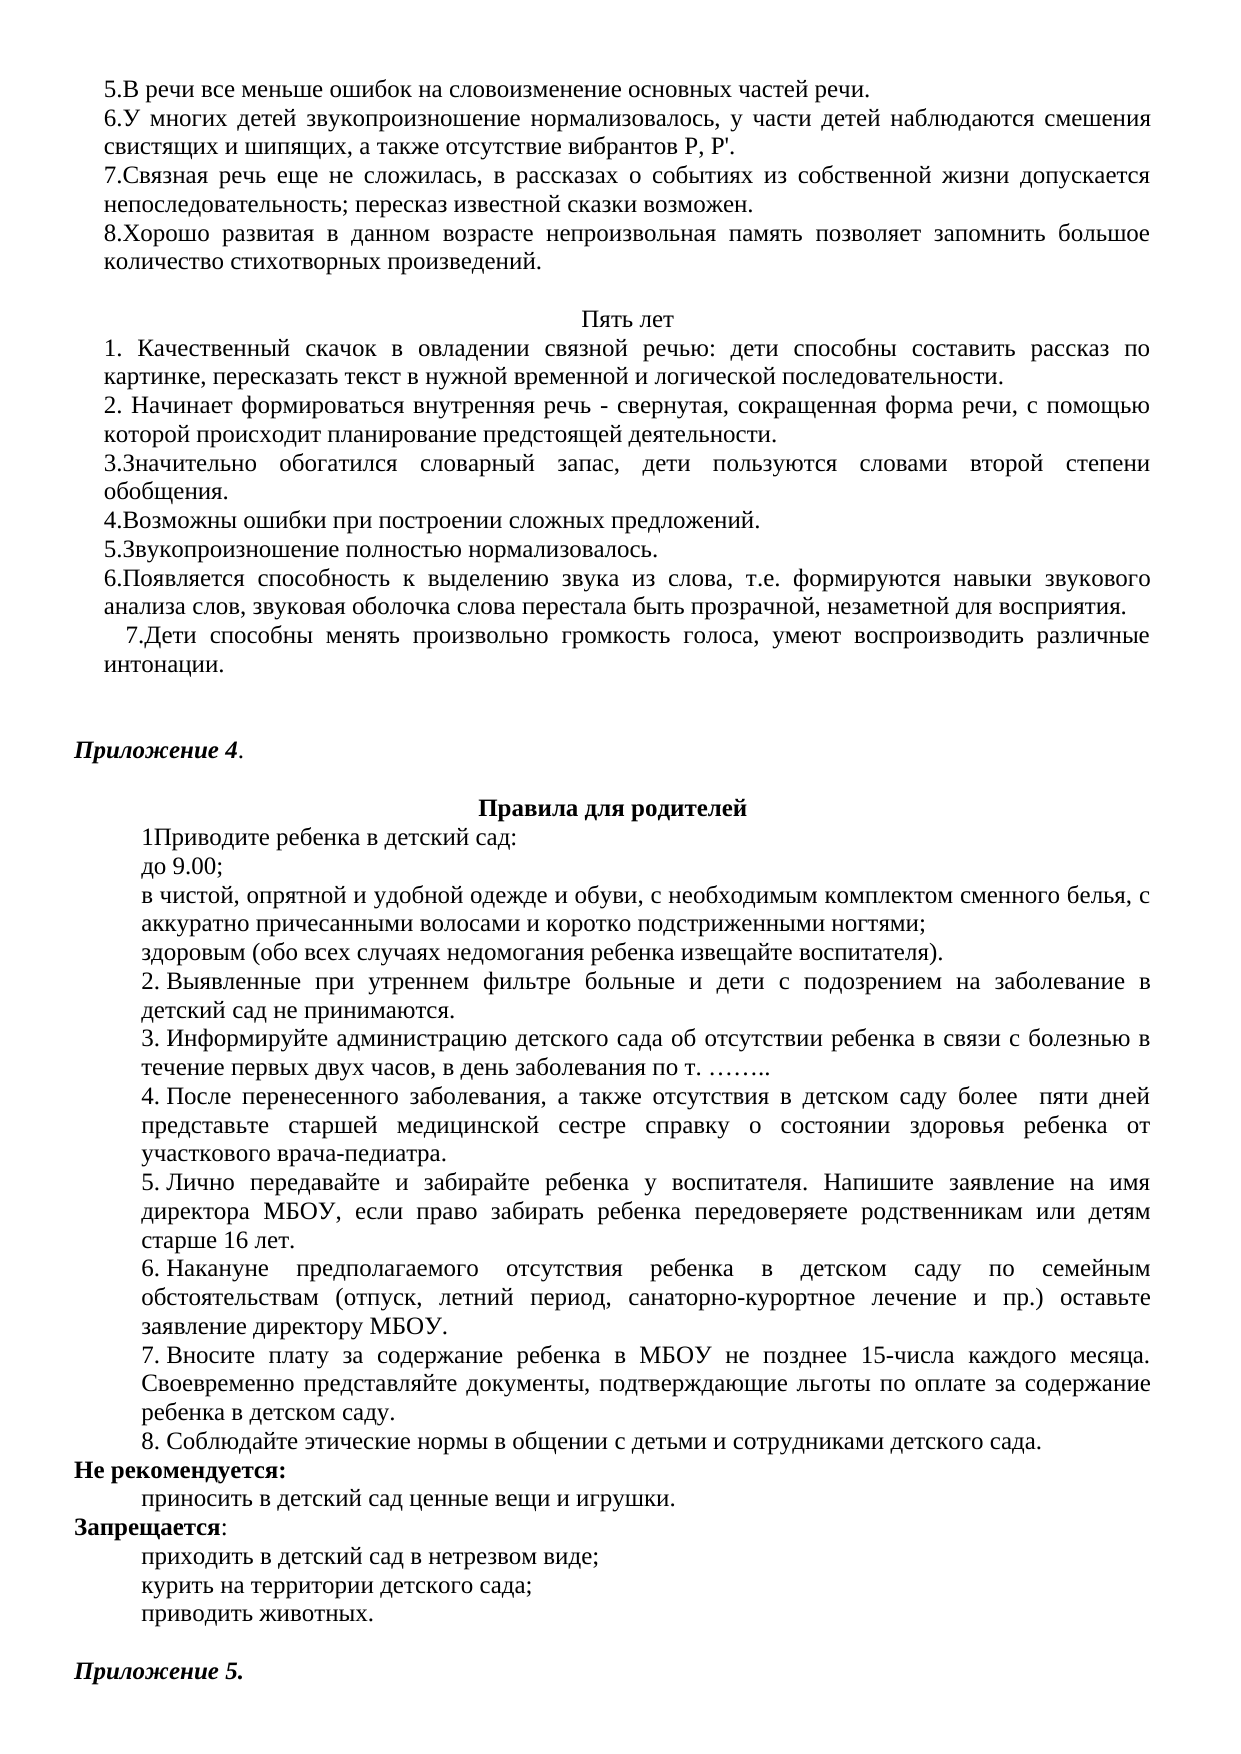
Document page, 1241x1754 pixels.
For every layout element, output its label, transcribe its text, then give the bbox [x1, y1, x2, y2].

text курить на территории детского сада; [141, 1570, 1152, 1598]
text 7.Связная речь еще не сложилась, в рассказах о событиях из собственной жизни допускается непоследовательность; пересказ известной сказки возможен. [103, 160, 1152, 218]
text 4.Возможны ошибки при построении сложных предложений. [103, 505, 1152, 534]
text Пять лет [103, 304, 1152, 333]
text 2. Выявленные при утреннем фильтре больные и дети с подозрением на заболевание в детский сад не принимаются. [141, 966, 1152, 1023]
text 3. Информируйте администрацию детского сада об отсутствии ребенка в связи с болезнью в течение первых двух часов, в день заболевания по т. …….. [141, 1023, 1152, 1081]
text 1Приводите ребенка в детский сад: [141, 822, 1152, 851]
text 5. Лично передавайте и забирайте ребенка у воспитателя. Hапишите заявление на имя директора МБОУ, если право забирать ребенка передоверяете родственникам или детям старше 16 лет. [141, 1167, 1152, 1253]
text 2. Начинает формироваться внутренняя речь - свернутая, сокращенная форма речи, с помощью которой происходит планирование предстоящей деятельности. [103, 390, 1152, 448]
text приносить в детский сад ценные вещи и игрушки. [141, 1483, 1152, 1512]
text до 9.00; [141, 851, 1152, 880]
text приходить в детский сад в нетрезвом виде; [141, 1541, 1152, 1570]
text Приложение 5. [74, 1656, 1152, 1685]
text Приложение 4. [74, 736, 1152, 764]
text 6.У многих детей звукопроизношение нормализовалось, у части детей наблюдаются смешения свистящих и шипящих, а также отсутствие вибрантов Р, Р'. [103, 103, 1152, 160]
text 5.Звукопроизношение полностью нормализовалось. [103, 534, 1152, 563]
text 7.Дети способны менять произвольно громкость голоса, умеют воспроизводить различные интонации. [74, 620, 1152, 678]
text Правила для родителей [74, 793, 1152, 822]
text здоровым (обо всех случаях недомогания ребенка извещайте воспитателя). [141, 937, 1152, 966]
text приводить животных. [141, 1598, 1152, 1627]
text в чистой, опрятной и удобной одежде и обуви, с необходимым комплектом сменного белья, с аккуратно причесанными волосами и коротко подстриженными ногтями; [141, 880, 1152, 937]
text 6. Накануне предполагаемого отсутствия ребенка в детском саду по семейным обстоятельствам (отпуск, летний период, санаторно-курортное лечение и пр.) оставьте заявление директору МБОУ. [141, 1253, 1152, 1340]
text 4. После перенесенного заболевания, а также отсутствия в детском саду более пяти дней представьте старшей медицинской сестре справку о состоянии здоровья ребенка от участкового врача-педиатра. [141, 1081, 1152, 1167]
text 1. Качественный скачок в овладении связной речью: дети способны составить рассказ по картинке, пересказать текст в нужной временной и логической последовательности. [103, 333, 1152, 390]
text Не рекомендуется: [74, 1455, 1152, 1483]
text 3.Значительно обогатился словарный запас, дети пользуются словами второй степени обобщения. [103, 448, 1152, 505]
text 8.Хорошо развитая в данном возрасте непроизвольная память позволяет запомнить большое количество стихотворных произведений. [103, 218, 1152, 275]
text 8. Соблюдайте этические нормы в общении с детьми и сотрудниками детского сада. [141, 1426, 1152, 1455]
text 6.Появляется способность к выделению звука из слова, т.е. формируются навыки звукового анализа слов, звуковая оболочка слова перестала быть прозрачной, незаметной для восприятия. [103, 563, 1152, 620]
text Запрещается: [74, 1512, 1152, 1541]
text 7. Вносите плату за содержание ребенка в МБОУ не позднее 15-числа каждого месяца. Своевременно представляйте документы, подтверждающие льготы по оплате за содержание ребенка в детском саду. [141, 1340, 1152, 1426]
text 5.В речи все меньше ошибок на словоизменение основных частей речи. [103, 74, 1152, 103]
